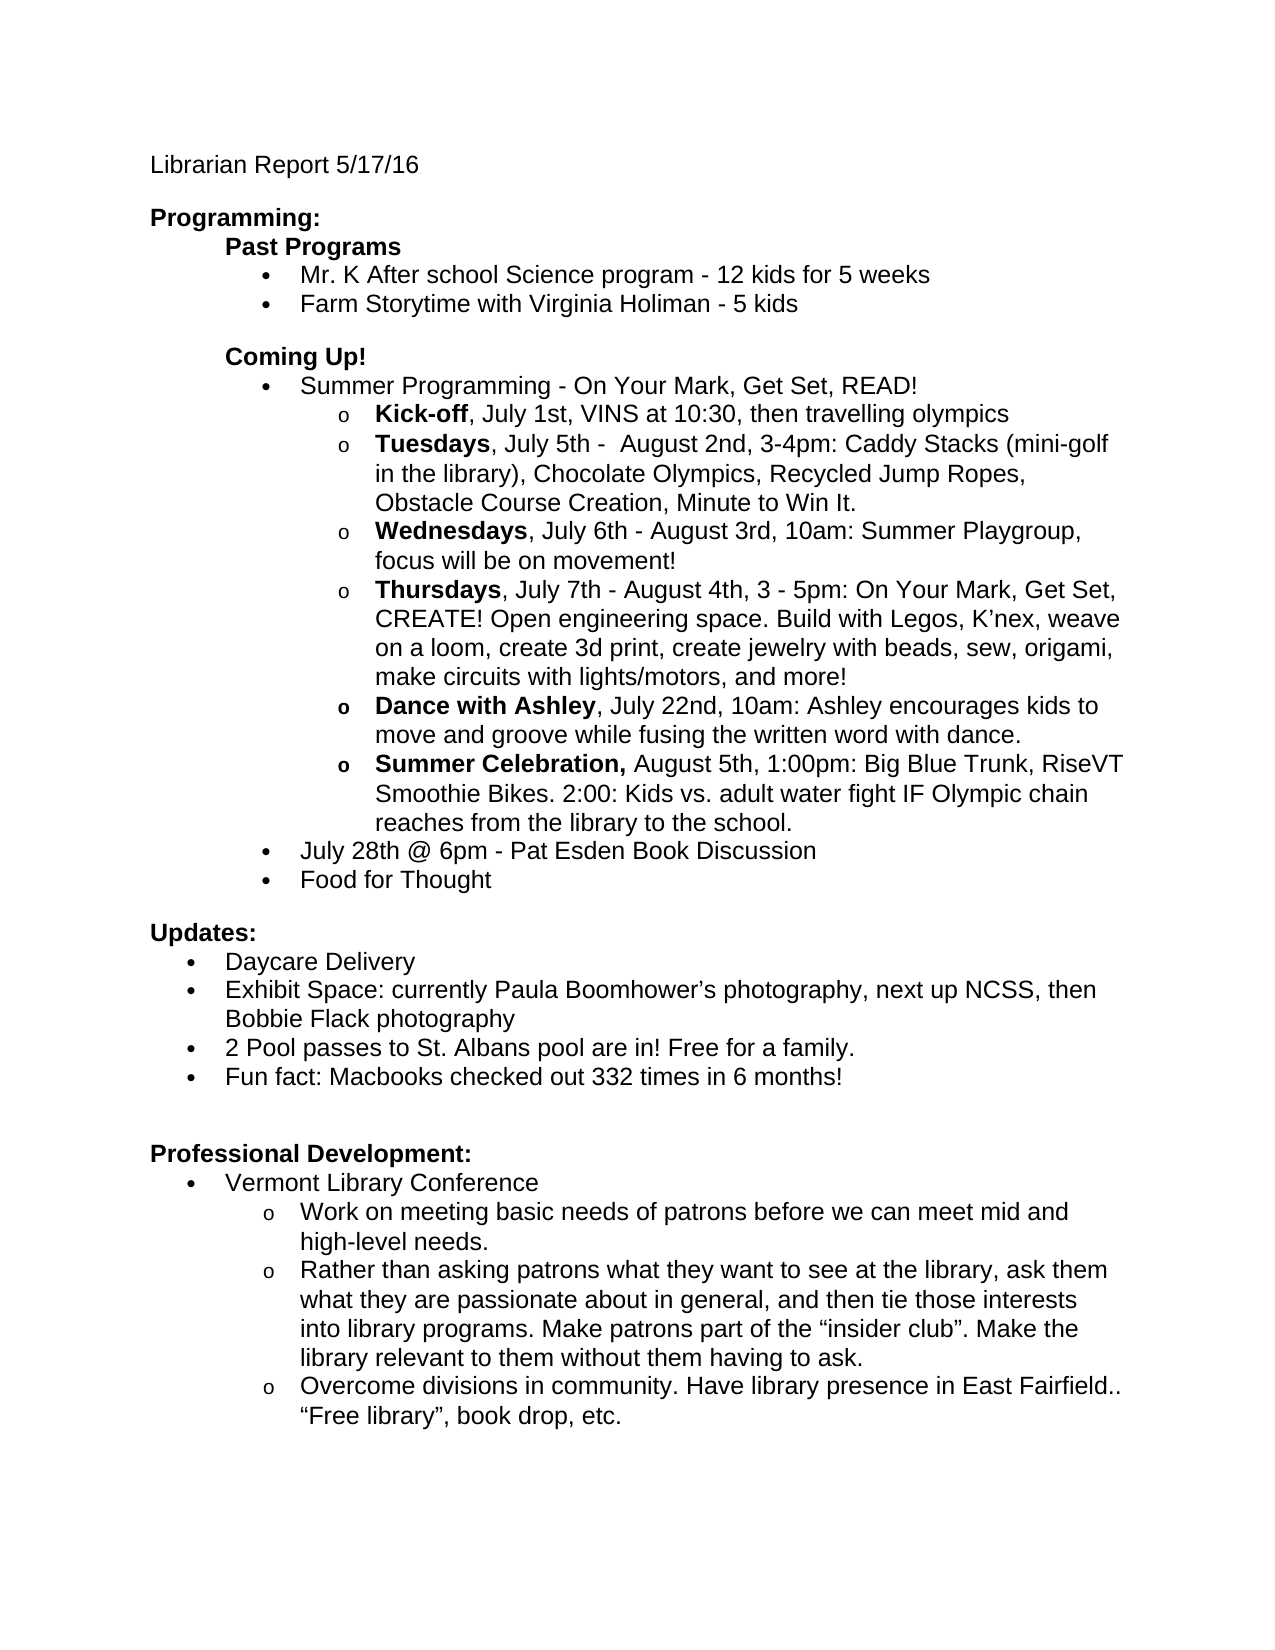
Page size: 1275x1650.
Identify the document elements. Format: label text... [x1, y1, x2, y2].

list Tuesdays, July 5th - August 2nd, 3-4pm: Caddy Stacks (mini-golf in the library), Chocolate Olympics, Recycled Jump Ropes, Obstacle Course Creation, Minute to Win It. [337, 429, 1125, 516]
list Food for Thought [262, 865, 1125, 894]
text Past Programs [150, 232, 1125, 260]
text Professional Development: [150, 1139, 1125, 1168]
list Summer Celebration, August 5th, 1:00pm: Big Blue Trunk, RiseVT Smoothie Bikes. 2:00: Kids vs. adult water fight IF Olympic chain reaches from the library to the school. [337, 749, 1125, 836]
list Wednesdays, July 6th - August 3rd, 10am: Summer Playgroup, focus will be on movement! [337, 516, 1125, 575]
text Coming Up! [150, 342, 1125, 371]
list Thursdays, July 7th - August 4th, 3 - 5pm: On Your Mark, Get Set, CREATE! Open engineering space. Build with Legos, K’nex, weave on a loom, create 3d print, create jewelry with beads, sew, origami, make circuits with lights/motors, and more! [337, 575, 1125, 691]
list Rather than asking patrons what they want to see at the library, ask them what they are passionate about in general, and then tie those interests into library programs. Make patrons part of the “insider club”. Make the library relevant to them without them having to ask. [262, 1255, 1125, 1371]
list Farm Storytime with Virginia Holiman - 5 kids [262, 289, 1125, 318]
list Fun fact: Macbooks checked out 332 times in 6 months! [187, 1062, 1125, 1090]
list Daycare Delivery [187, 947, 1125, 975]
list Summer Programming - On Your Mark, Get Set, READ! [262, 371, 1125, 399]
list Work on meeting basic needs of patrons before we can meet mid and high-level needs. [262, 1197, 1125, 1255]
list Mr. K After school Science program - 12 kids for 5 weeks [262, 260, 1125, 289]
list Dance with Ashley, July 22nd, 10am: Ashley encourages kids to move and groove while fusing the written word with dance. [337, 691, 1125, 749]
list Vermont Library Conference [187, 1168, 1125, 1197]
list Overcome divisions in community. Have library presence in East Fairfield.. “Free library”, book drop, etc. [262, 1371, 1125, 1430]
text Updates: [150, 918, 1125, 947]
list Kick-off, July 1st, VINS at 10:30, then travelling olympics [337, 399, 1125, 429]
list Exhibit Space: currently Paula Boomhower’s photography, next up NCSS, then Bobbie Flack photography [187, 975, 1125, 1033]
text Programming: [150, 203, 1125, 232]
text Librarian Report 5/17/16 [150, 150, 1125, 179]
list July 28th @ 6pm - Pat Esden Book Discussion [262, 836, 1125, 865]
list 2 Pool passes to St. Albans pool are in! Free for a family. [187, 1033, 1125, 1062]
